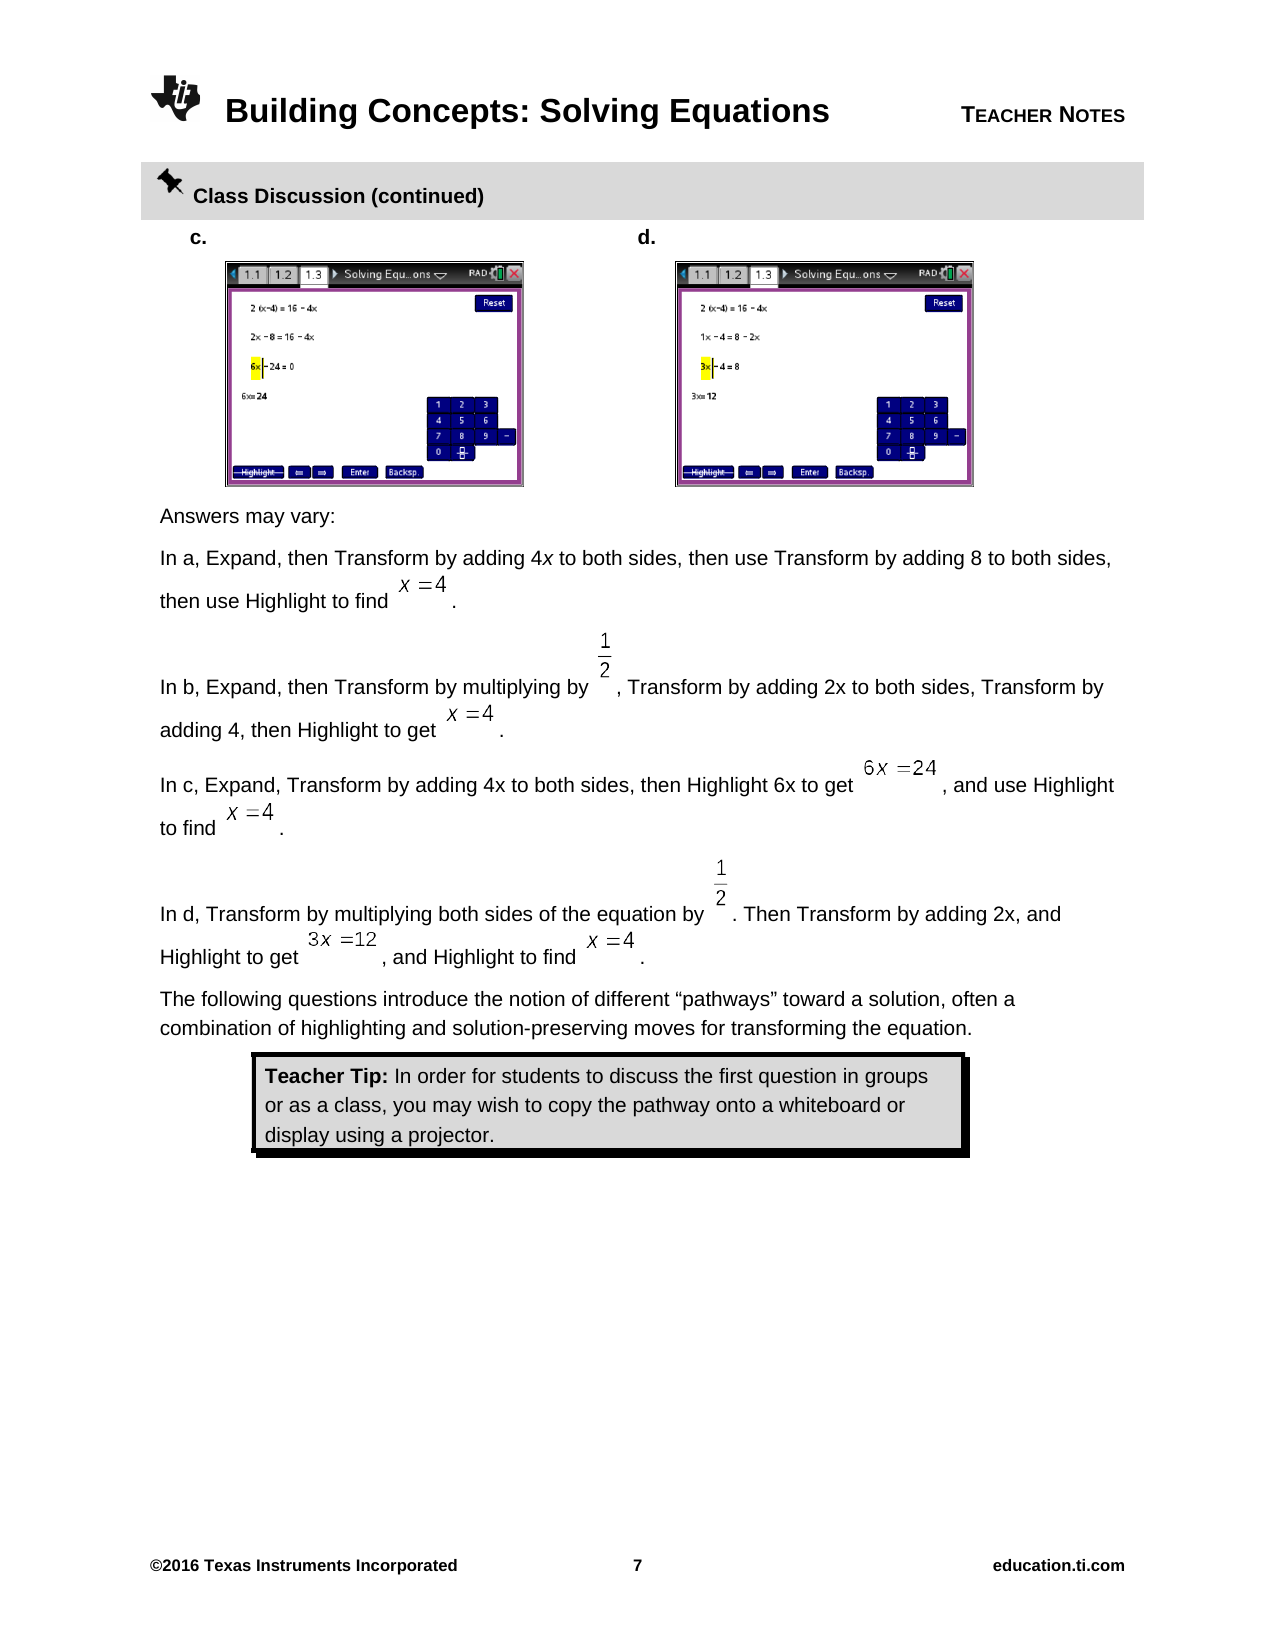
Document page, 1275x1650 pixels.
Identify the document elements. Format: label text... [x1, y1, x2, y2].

table_cell Teacher Tip: In order for students to discuss the first question in groups or as a class, you may wish to copy the pathway onto a whiteboard or display using a projector. [141, 1052, 1144, 1170]
table_header Class Discussion (continued) [141, 162, 1144, 220]
table_cell c. d. [141, 220, 1144, 499]
picture [151, 162, 189, 199]
picture [150, 75, 201, 122]
picture [225, 261, 524, 487]
table_cell The following questions introduce the notion of different “pathways” toward a solution, often a combination of highlighting and solution-preserving moves for transforming the equation. [141, 981, 1144, 1052]
picture [675, 261, 974, 487]
table_cell Answers may vary: In a, Expand, then Transform by adding 4x to both sides, then use Transform by adding 8 to both sides, then use Highlight to find . In b, Expand, then Transform by multiplying by , Transform by adding 2x to both sides, Transform by adding 4, then Highlight to get . In c, Expand, Transform by adding 4x to both sides, then Highlight 6x to get , and use Highlight to find . In d, Transform by multiplying both sides of the equation by . Then Transform by adding 2x, and Highlight to get , and Highlight to find . [141, 499, 1144, 981]
